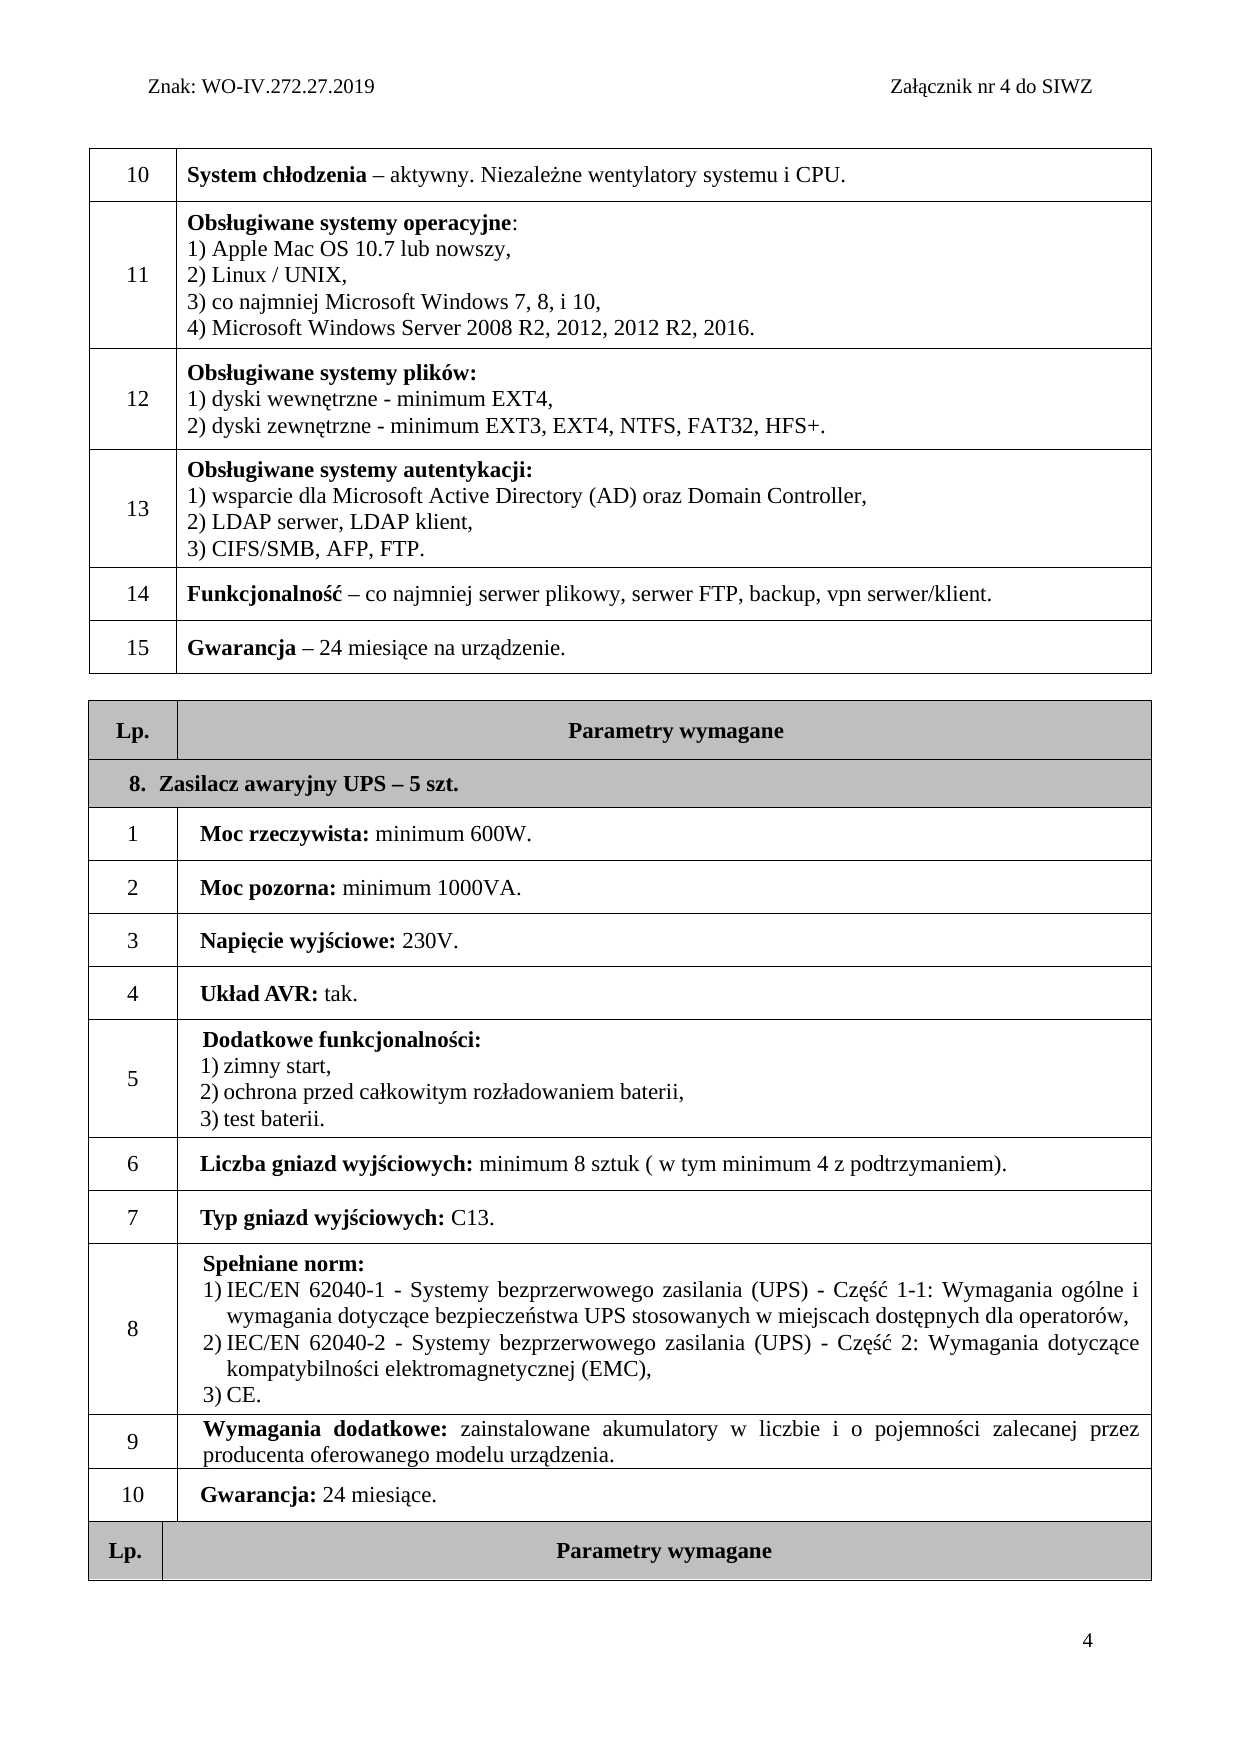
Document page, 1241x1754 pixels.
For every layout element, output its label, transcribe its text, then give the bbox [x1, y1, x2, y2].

table_cell 14 [90, 568, 176, 620]
table_cell Moc rzeczywista: minimum 600W. [178, 808, 1151, 860]
table_cell 4 [89, 967, 177, 1019]
table_cell 8 [89, 1244, 177, 1414]
table_cell Gwarancja: 24 miesiące. [178, 1469, 1151, 1521]
table_cell Funkcjonalność – co najmniej serwer plikowy, serwer FTP, backup, vpn serwer/klient. [177, 568, 1151, 620]
table_cell 3 [89, 914, 177, 966]
table_cell Napięcie wyjściowe: 230V. [178, 914, 1151, 966]
table_cell Wymagania dodatkowe: zainstalowane akumulatory w liczbie i o pojemności zalecanej przez producenta oferowanego modelu urządzenia. [178, 1415, 1151, 1467]
table_cell Liczba gniazd wyjściowych: minimum 8 sztuk ( w tym minimum 4 z podtrzymaniem). [178, 1138, 1151, 1190]
table_cell 2 [89, 861, 177, 913]
table_cell Układ AVR: tak. [178, 967, 1151, 1019]
table_cell System chłodzenia – aktywny. Niezależne wentylatory systemu i CPU. [177, 149, 1151, 201]
table_cell 7 [89, 1191, 177, 1243]
table_cell Obsługiwane systemy operacyjne: 1) Apple Mac OS 10.7 lub nowszy, 2) Linux / UNIX, 3) co najmniej Microsoft Windows 7, 8, i 10, 4) Microsoft Windows Server 2008 R2, 2012, 2012 R2, 2016. [177, 202, 1151, 347]
table_cell 10 [89, 1469, 177, 1521]
table_cell 13 [90, 450, 176, 567]
table_header Parametry wymagane [178, 701, 1151, 759]
table_cell 15 [90, 621, 176, 673]
table_cell Dodatkowe funkcjonalności: zimny start, ochrona przed całkowitym rozładowaniem baterii, test baterii. [178, 1020, 1151, 1137]
table_cell 6 [89, 1138, 177, 1190]
table_cell 5 [89, 1020, 177, 1137]
table_cell 12 [90, 349, 176, 449]
table_cell Lp. [89, 1522, 162, 1579]
table_cell 10 [90, 149, 176, 201]
table_cell Obsługiwane systemy autentykacji: 1) wsparcie dla Microsoft Active Directory (AD) oraz Domain Controller, 2) LDAP serwer, LDAP klient, 3) CIFS/SMB, AFP, FTP. [177, 450, 1151, 567]
table_header Lp. [89, 701, 177, 759]
table_cell 11 [90, 202, 176, 347]
table_cell 1 [89, 808, 177, 860]
table_cell Typ gniazd wyjściowych: C13. [178, 1191, 1151, 1243]
table_cell Obsługiwane systemy plików: 1) dyski wewnętrzne - minimum EXT4, 2) dyski zewnętrzne - minimum EXT3, EXT4, NTFS, FAT32, HFS+. [177, 349, 1151, 449]
table_cell 9 [89, 1415, 177, 1467]
table_cell Moc pozorna: minimum 1000VA. [178, 861, 1151, 913]
table_cell Spełniane norm: IEC/EN 62040-1 - Systemy bezprzerwowego zasilania (UPS) - Część 1-1: Wymagania ogólne i wymagania dotyczące bezpieczeństwa UPS stosowanych w miejscach dostępnych dla operatorów, IEC/EN 62040-2 - Systemy bezprzerwowego zasilania (UPS) - Część 2: Wymagania dotyczące kompatybilności elektromagnetycznej (EMC), CE. [178, 1244, 1151, 1414]
table_cell Zasilacz awaryjny UPS – 5 szt. [89, 760, 1151, 807]
table_cell Gwarancja – 24 miesiące na urządzenie. [177, 621, 1151, 673]
table_cell Parametry wymagane [163, 1522, 1151, 1579]
